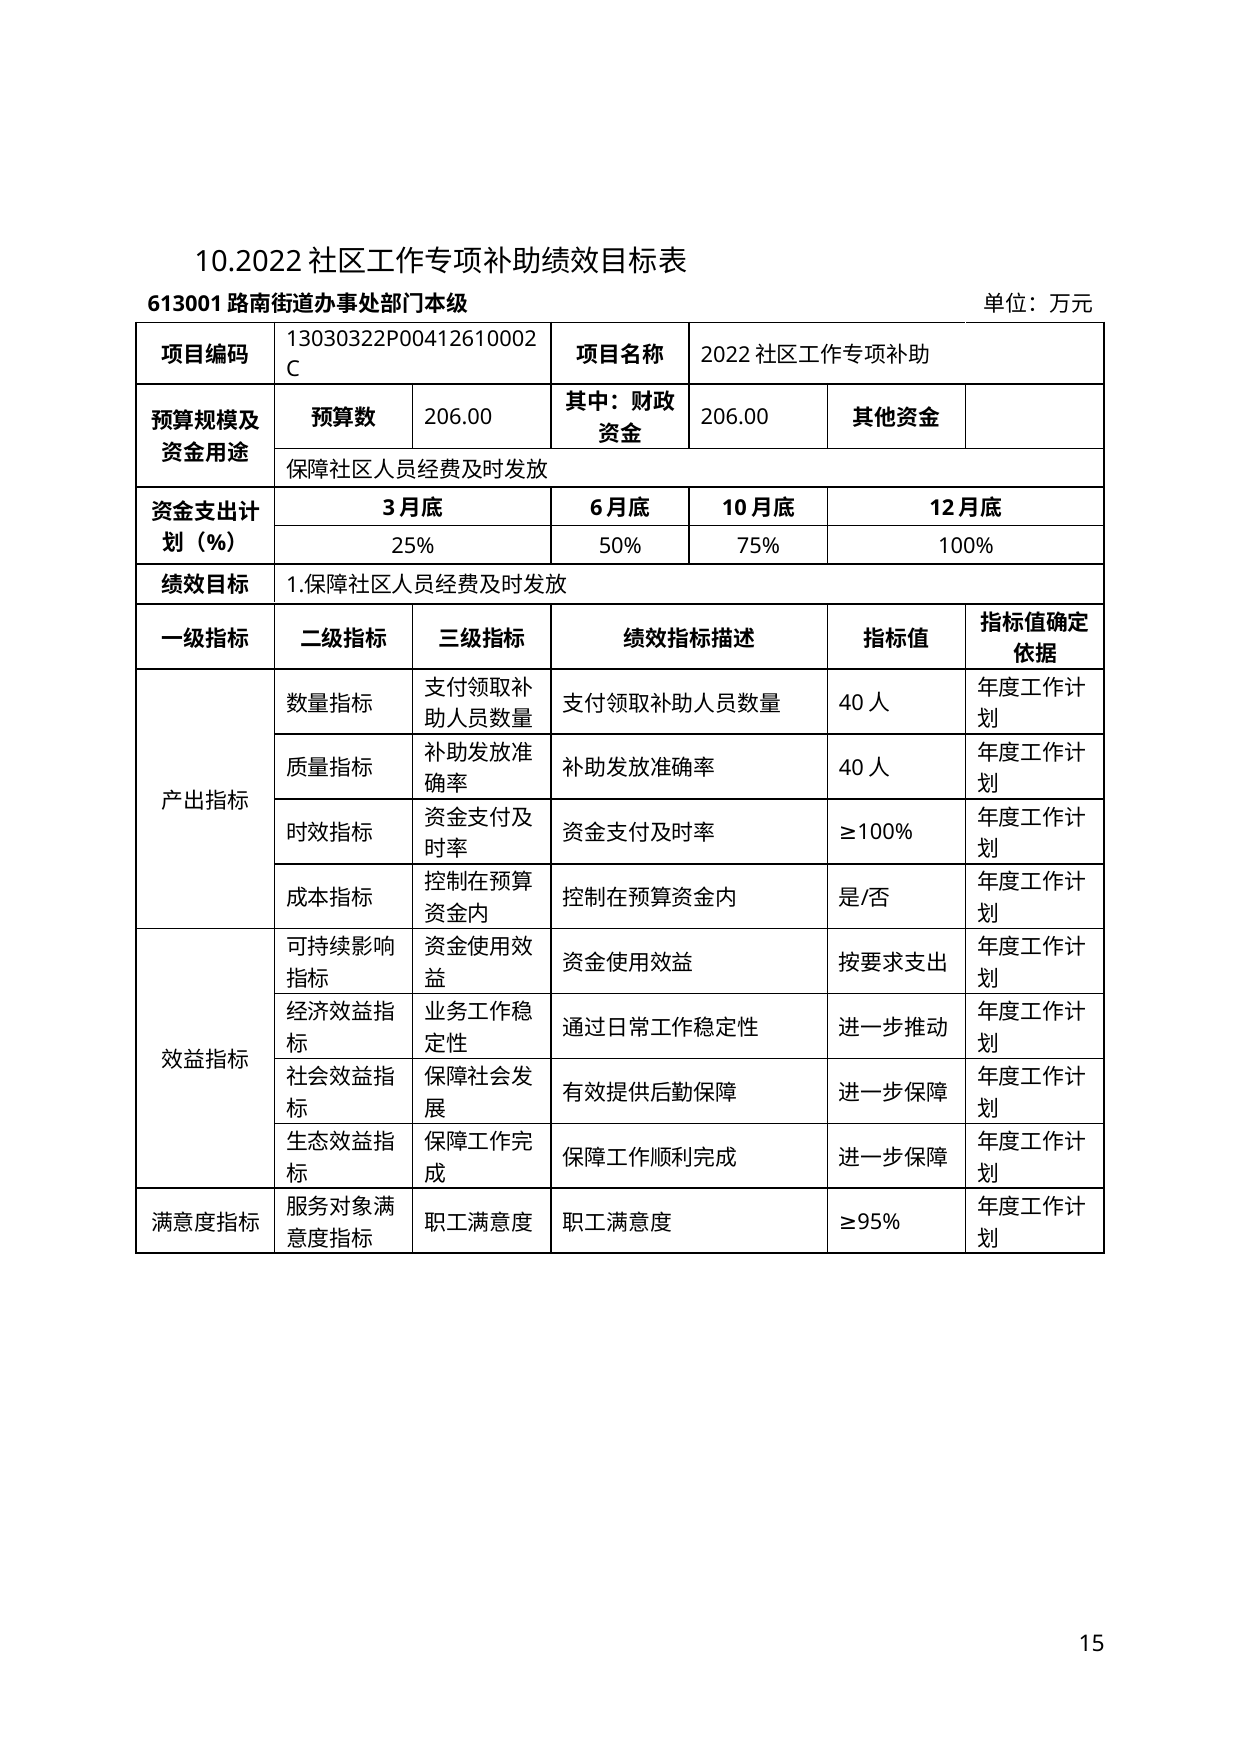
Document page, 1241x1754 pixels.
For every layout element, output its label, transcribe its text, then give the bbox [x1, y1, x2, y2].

table_cell 206.00 [690, 385, 827, 448]
table_cell 年度工作计划 [966, 994, 1103, 1057]
table_cell 年度工作计划 [966, 670, 1103, 733]
table_cell 预算数 [275, 385, 412, 448]
table_cell 40人 [828, 670, 965, 733]
table_cell 项目名称 [552, 323, 688, 383]
table_cell 资金支付及时率 [413, 800, 550, 863]
table_cell 保障社会发展 [413, 1059, 550, 1122]
table_cell 控制在预算资金内 [413, 865, 550, 928]
table_header 一级指标 [137, 605, 274, 668]
table_cell 控制在预算资金内 [552, 865, 827, 928]
table_cell 进一步推动 [828, 994, 965, 1057]
table_cell 年度工作计划 [966, 800, 1103, 863]
table_cell 资金支付及时率 [552, 800, 827, 863]
table_cell 年度工作计划 [966, 1059, 1103, 1122]
table_cell 6月底 [552, 488, 688, 524]
table_cell 保障社区人员经费及时发放 [275, 449, 1103, 486]
table_cell 进一步保障 [828, 1124, 965, 1187]
table_cell 资金使用效益 [552, 929, 827, 993]
text 10.2022社区工作专项补助绩效目标表 [136, 238, 1104, 280]
table_cell 75% [690, 526, 827, 563]
table_cell 保障工作顺利完成 [552, 1124, 827, 1187]
table_header 指标值确定依据 [966, 605, 1103, 668]
table_cell 40人 [828, 735, 965, 798]
table_cell 13030322P00412610002C [275, 323, 550, 383]
table_cell 产出指标 [137, 670, 274, 928]
table_cell 绩效目标 [137, 565, 274, 601]
table_cell 年度工作计划 [966, 1124, 1103, 1187]
table_header 绩效指标描述 [552, 605, 827, 668]
table_cell 资金使用效益 [413, 929, 550, 993]
table_cell 50% [552, 526, 688, 563]
table_cell 项目编码 [137, 323, 274, 383]
table_cell 质量指标 [275, 735, 412, 798]
table_header 单位：万元 [966, 282, 1103, 322]
table_cell 业务工作稳定性 [413, 994, 550, 1057]
table_cell 通过日常工作稳定性 [552, 994, 827, 1057]
table_cell 职工满意度 [413, 1189, 550, 1252]
table_cell ≥95% [828, 1189, 965, 1252]
table_cell 有效提供后勤保障 [552, 1059, 827, 1122]
table_header 指标值 [828, 605, 965, 668]
table_cell 年度工作计划 [966, 1189, 1103, 1252]
table_cell 1.保障社区人员经费及时发放 [275, 565, 1103, 601]
table_cell 社会效益指标 [275, 1059, 412, 1122]
table_cell 满意度指标 [137, 1189, 274, 1252]
table_cell 其中：财政 资金 [552, 385, 688, 448]
table_cell 3月底 [275, 488, 550, 524]
table_cell ≥100% [828, 800, 965, 863]
table_cell 补助发放准确率 [413, 735, 550, 798]
table_header 613001路南街道办事处部门本级 [137, 282, 965, 322]
table_header 三级指标 [413, 605, 550, 668]
table_cell 预算规模及资金用途 [137, 385, 274, 486]
table_cell 时效指标 [275, 800, 412, 863]
table_cell 保障工作完成 [413, 1124, 550, 1187]
table_cell 经济效益指标 [275, 994, 412, 1057]
table_cell [966, 385, 1103, 448]
table_cell 进一步保障 [828, 1059, 965, 1122]
table_cell 效益指标 [137, 929, 274, 1187]
table_cell 资金支出计划（%） [137, 488, 274, 563]
table_cell 成本指标 [275, 865, 412, 928]
table_cell 支付领取补助人员数量 [413, 670, 550, 733]
table_cell 服务对象满意度指标 [275, 1189, 412, 1252]
table_cell 补助发放准确率 [552, 735, 827, 798]
table_cell 可持续影响指标 [275, 929, 412, 993]
table_cell 25% [275, 526, 550, 563]
table_cell 职工满意度 [552, 1189, 827, 1252]
table_cell 年度工作计划 [966, 865, 1103, 928]
table_cell 100% [828, 526, 1103, 563]
table_cell 2022社区工作专项补助 [690, 323, 1103, 383]
table_cell 是/否 [828, 865, 965, 928]
table_cell 年度工作计划 [966, 929, 1103, 993]
table_cell 年度工作计划 [966, 735, 1103, 798]
table_cell 其他资金 [828, 385, 965, 448]
table_cell 按要求支出 [828, 929, 965, 993]
table_cell 生态效益指标 [275, 1124, 412, 1187]
table_cell 10月底 [690, 488, 827, 524]
table_cell 206.00 [413, 385, 550, 448]
table_cell 支付领取补助人员数量 [552, 670, 827, 733]
table_cell 数量指标 [275, 670, 412, 733]
table_cell 12月底 [828, 488, 1103, 524]
table_header 二级指标 [275, 605, 412, 668]
